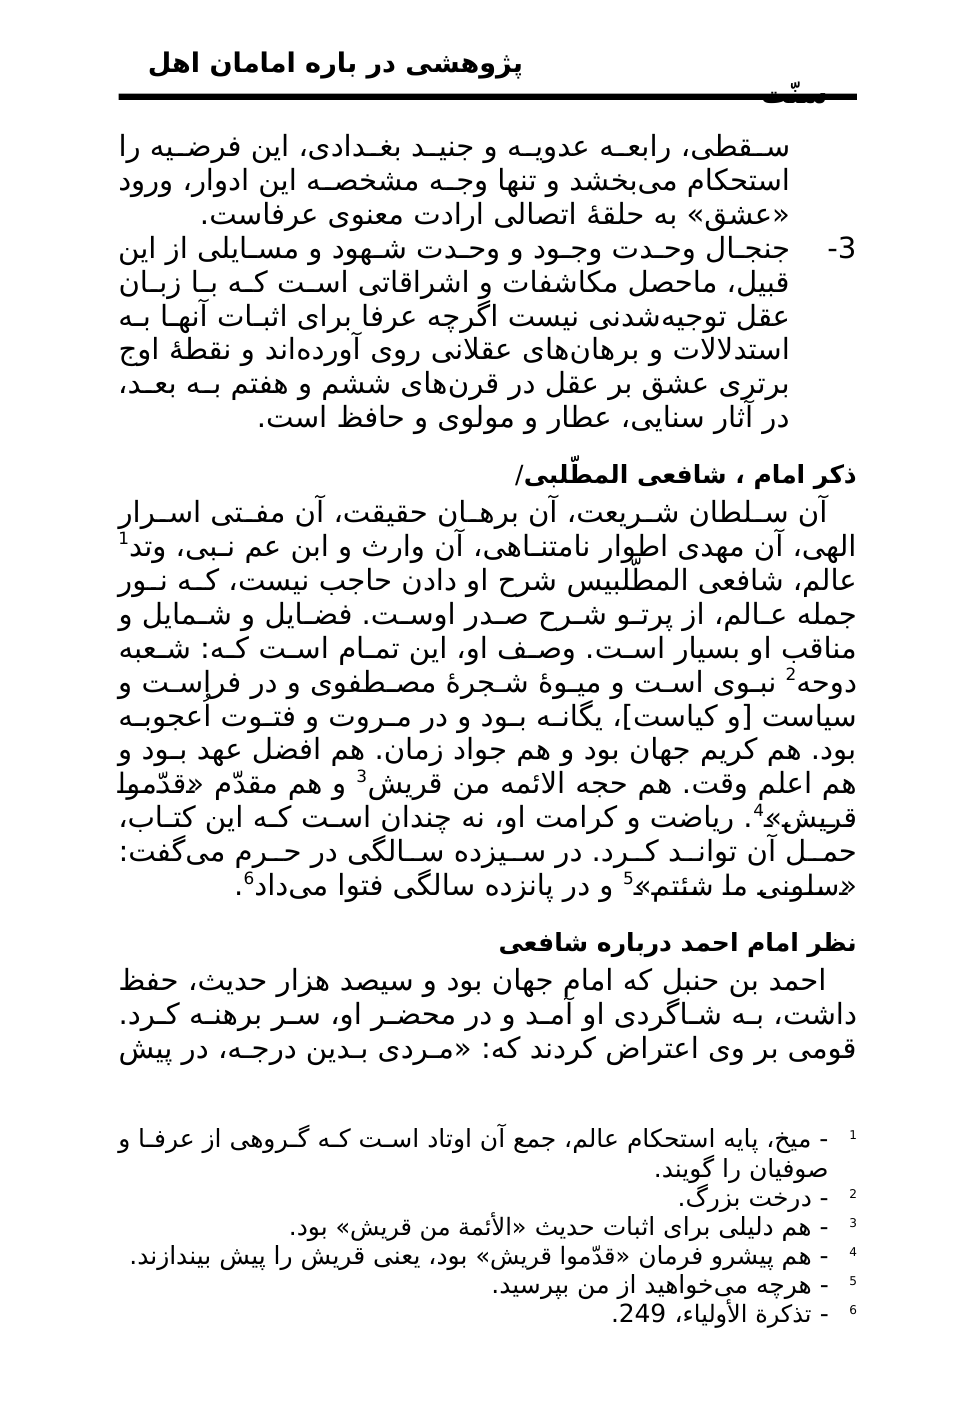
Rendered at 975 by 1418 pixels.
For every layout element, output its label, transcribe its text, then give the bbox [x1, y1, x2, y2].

text ذکر امام ، شافعی المطّلبی/ [118, 460, 857, 489]
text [118, 963, 857, 1065]
text آن سلطان شریعت، آن برهان حقیقت، آن مفتی اسرار الهی، آن مهدی اطوار نامتناهی، آن وارث و ابن عم نبی، وتد عالم، شافعی المطّلبیس شرح او دادن حاجب نیست، که نور جمله عالم، از پرتو شرح صدر اوست. فضایل و شمایل و مناقب او بسیار است. وصف او، این تمام است که: شعبه دوحه نبوی است و میوۀ شجرۀ مصطفوی و در فراست و سیاست [و کیاست]، یگانه بود و در مروت و فتوت اُعجوبه بود. هم کریم جهان بود و هم جواد زمان. هم افضل عهد بود و هم اعلم وقت. هم حجه‌ الائمه من قریش و هم مقدّم «قدّموا قریش». ریاضت و کرامت او، نه چندان است که این کتاب، حمل آن تواند کرد. در سیزده سالگی در حرم می‌گفت: «سلونی ما شئتم» و در پانزده سالگی فتوا می‌داد. [118, 495, 857, 903]
list جنجال وحدت وجود و وحدت شهود و مسایلی از این قبیل، ماحصل مکاشفات و اشراقاتی است که با زبان عقل توجیه‌شدنی نیست اگرچه عرفا برای اثبات آنها به استدلالات و برهان‌های عقلانی روی آورده‌اند و نقطۀ اوج برتری عشق بر عقل در قرن‌های ششم و هفتم به بعد، در آثار سنایی، عطار و مولوی و حافظ است. [118, 231, 827, 435]
text نظر امام احمد درباره شافعی [118, 928, 857, 957]
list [118, 129, 827, 231]
